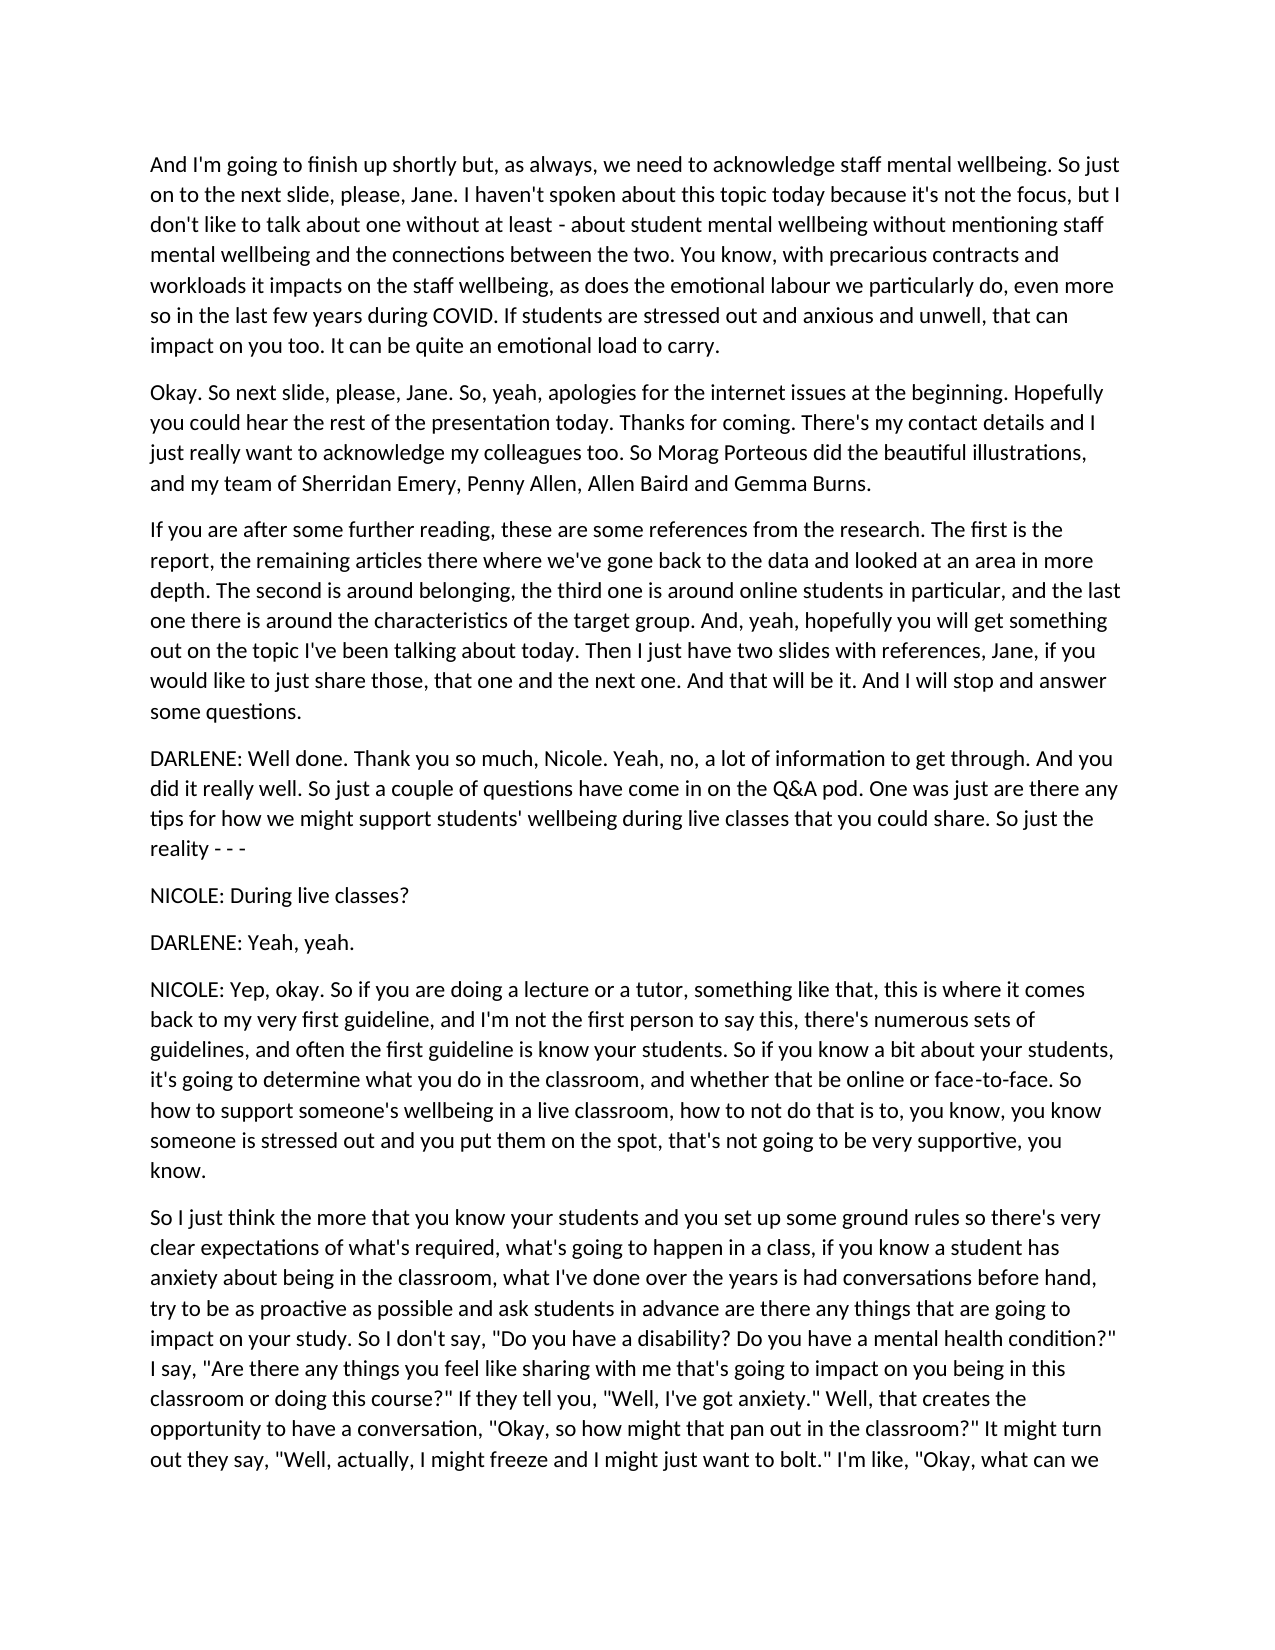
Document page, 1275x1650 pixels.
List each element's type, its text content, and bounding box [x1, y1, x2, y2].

text If you are after some further reading, these are some references from the research. The first is the report, the remaining articles there where we've gone back to the data and looked at an area in more depth. The second is around belonging, the third one is around online students in particular, and the last one there is around the characteristics of the target group. And, yeah, hopefully you will get something out on the topic I've been talking about today. Then I just have two slides with references, Jane, if you would like to just share those, that one and the next one. And that will be it. And I will stop and answer some questions. [150, 516, 1125, 725]
text Okay. So next slide, please, Jane. So, yeah, apologies for the internet issues at the beginning. Hopefully you could hear the rest of the presentation today. Thanks for coming. There's my contact details and I just really want to acknowledge my colleagues too. So Morag Porteous did the beautiful illustrations, and my team of Sherridan Emery, Penny Allen, Allen Baird and Gemma Burns. [150, 378, 1125, 497]
text DARLENE: Yeah, yeah. [150, 928, 1125, 956]
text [150, 1203, 1125, 1473]
text NICOLE: Yep, okay. So if you are doing a lecture or a tutor, something like that, this is where it comes back to my very first guideline, and I'm not the first person to say this, there's numerous sets of guidelines, and often the first guideline is know your students. So if you know a bit about your students, it's going to determine what you do in the classroom, and whether that be online or face-to-face. So how to support someone's wellbeing in a live classroom, how to not do that is to, you know, you know someone is stressed out and you put them on the spot, that's not going to be very supportive, you know. [150, 975, 1125, 1184]
text DARLENE: Well done. Thank you so much, Nicole. Yeah, no, a lot of information to get through. And you did it really well. So just a couple of questions have come in on the Q&A pod. One was just are there any tips for how we might support students' wellbeing during live classes that you could share. So just the reality - - - [150, 744, 1125, 862]
text And I'm going to finish up shortly but, as always, we need to acknowledge staff mental wellbeing. So just on to the next slide, please, Jane. I haven't spoken about this topic today because it's not the focus, but I don't like to talk about one without at least - about student mental wellbeing without mentioning staff mental wellbeing and the connections between the two. You know, with precarious contracts and workloads it impacts on the staff wellbeing, as does the emotional labour we particularly do, even more so in the last few years during COVID. If students are stressed out and anxious and unwell, that can impact on you too. It can be quite an emotional load to carry. [150, 150, 1125, 359]
text NICOLE: During live classes? [150, 881, 1125, 909]
